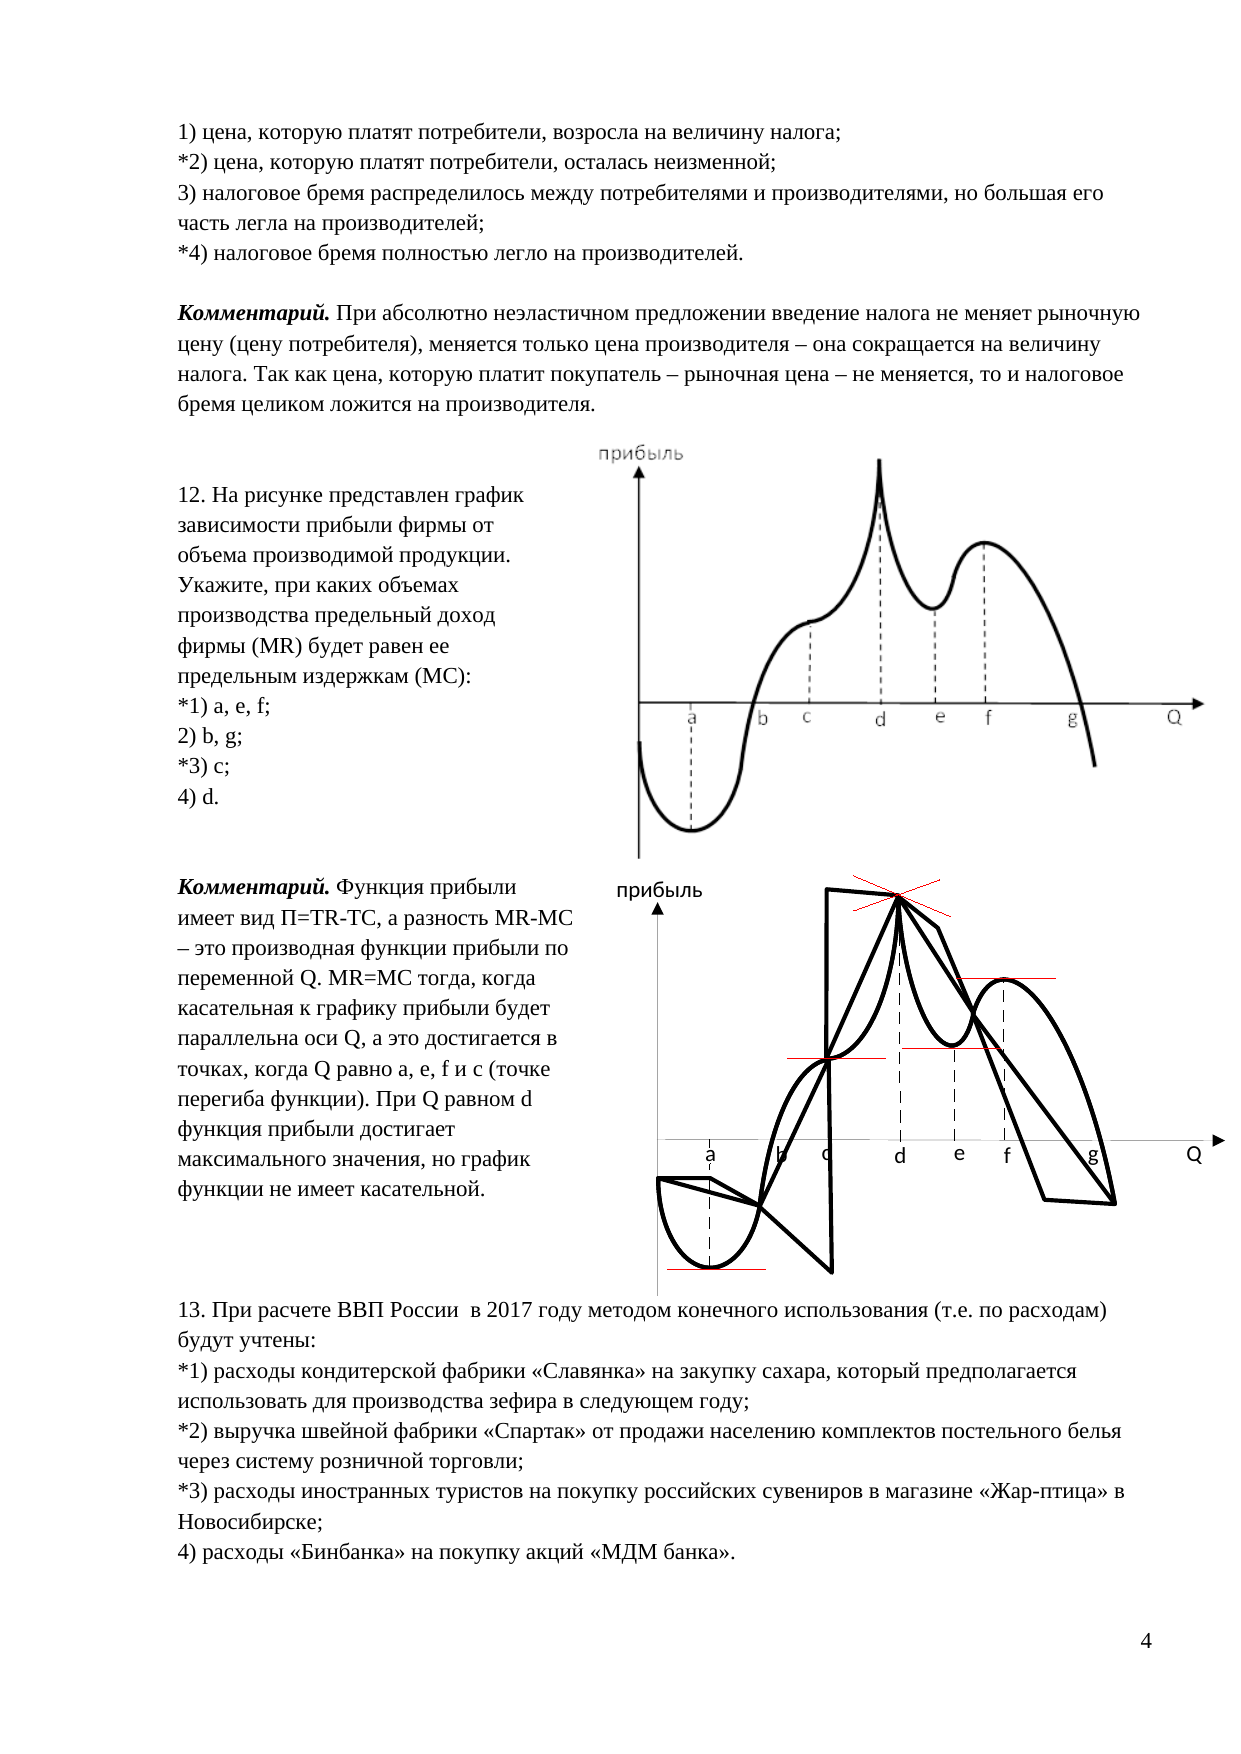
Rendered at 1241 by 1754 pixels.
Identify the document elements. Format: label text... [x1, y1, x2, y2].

text *4) налоговое бремя полностью легло на производителей. [177, 239, 1152, 265]
text *3) с; [177, 752, 583, 779]
text 3) налоговое бремя распределилось между потребителями и производителями, но большая его часть легла на производителей; [177, 178, 1152, 235]
picture [583, 431, 1208, 884]
text *1) расходы кондитерской фабрики «Славянка» на закупку сахара, который предполагается использовать для производства зефира в следующем году; [177, 1357, 1152, 1413]
text 1) цена, которую платят потребители, возросла на величину налога; [177, 118, 1152, 144]
text *1) а, e, f; [177, 692, 583, 718]
text 2) b, g; [177, 722, 583, 749]
text 12. На рисунке представлен график зависимости прибыли фирмы от объема производимой продукции. Укажите, при каких объемах производства предельный доход фирмы (MR) будет равен ее предельным издержкам (MC): [177, 481, 583, 688]
text 4) расходы «Бинбанка» на покупку акций «МДМ банка». [177, 1538, 1152, 1564]
text Комментарий. При абсолютно неэластичном предложении введение налога не меняет рыночную цену (цену потребителя), меняется только цена производителя – она сокращается на величину налога. Так как цена, которую платит покупатель – рыночная цена – не меняется, то и налоговое бремя целиком ложится на производителя. [177, 299, 1152, 416]
text *3) расходы иностранных туристов на покупку российских сувениров в магазине «Жар-птица» в Новосибирске; [177, 1477, 1152, 1534]
text 4) d. [177, 783, 583, 809]
text Комментарий. Функция прибыли имеет вид П=TR-TC, а разность MR-MC – это производная функции прибыли по переменной Q. MR=MC тогда, когда касательная к графику прибыли будет параллельна оси Q, а это достигается в точках, когда Q равно а, e, f и с (точке перегиба функции). При Q равном d функция прибыли достигает максимального значения, но график функции не имеет касательной. [177, 873, 1152, 1202]
text *2) выручка швейной фабрики «Спартак» от продажи населению комплектов постельного белья через систему розничной торговли; [177, 1417, 1152, 1474]
text 13. При расчете ВВП России в 2017 году методом конечного использования (т.е. по расходам) будут учтены: [177, 1296, 1152, 1353]
text *2) цена, которую платят потребители, осталась неизменной; [177, 148, 1152, 175]
